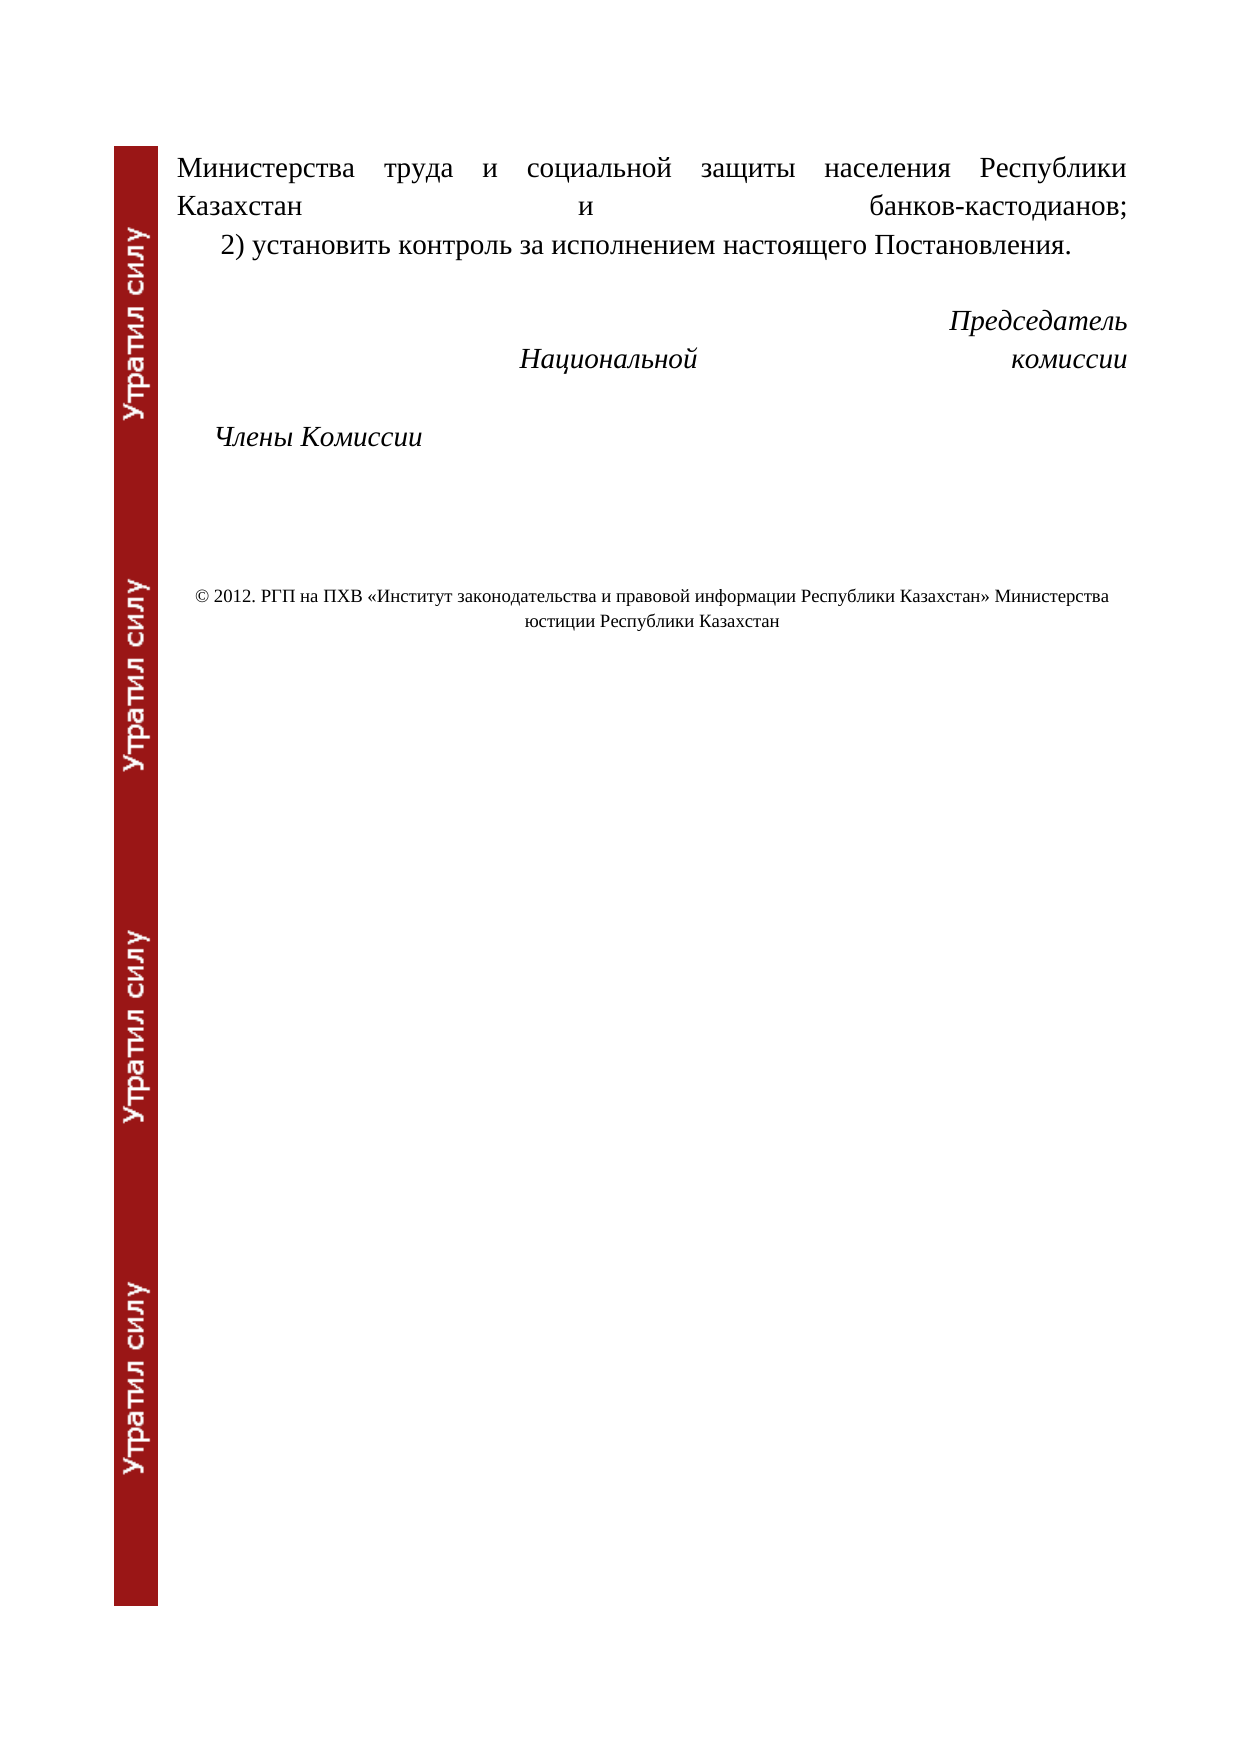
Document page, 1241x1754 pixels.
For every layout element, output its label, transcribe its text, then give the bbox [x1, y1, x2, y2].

text © 2012. РГП на ПХВ «Институт законодательства и правовой информации Республики Казахстан» Министерства юстиции Республики Казахстан [112, 585, 1128, 632]
picture [114, 146, 158, 150]
picture [114, 261, 158, 303]
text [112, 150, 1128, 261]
text Председатель Национальной комиссии Члены Комиссии [112, 303, 1128, 452]
picture [114, 452, 158, 585]
picture [114, 632, 158, 1606]
